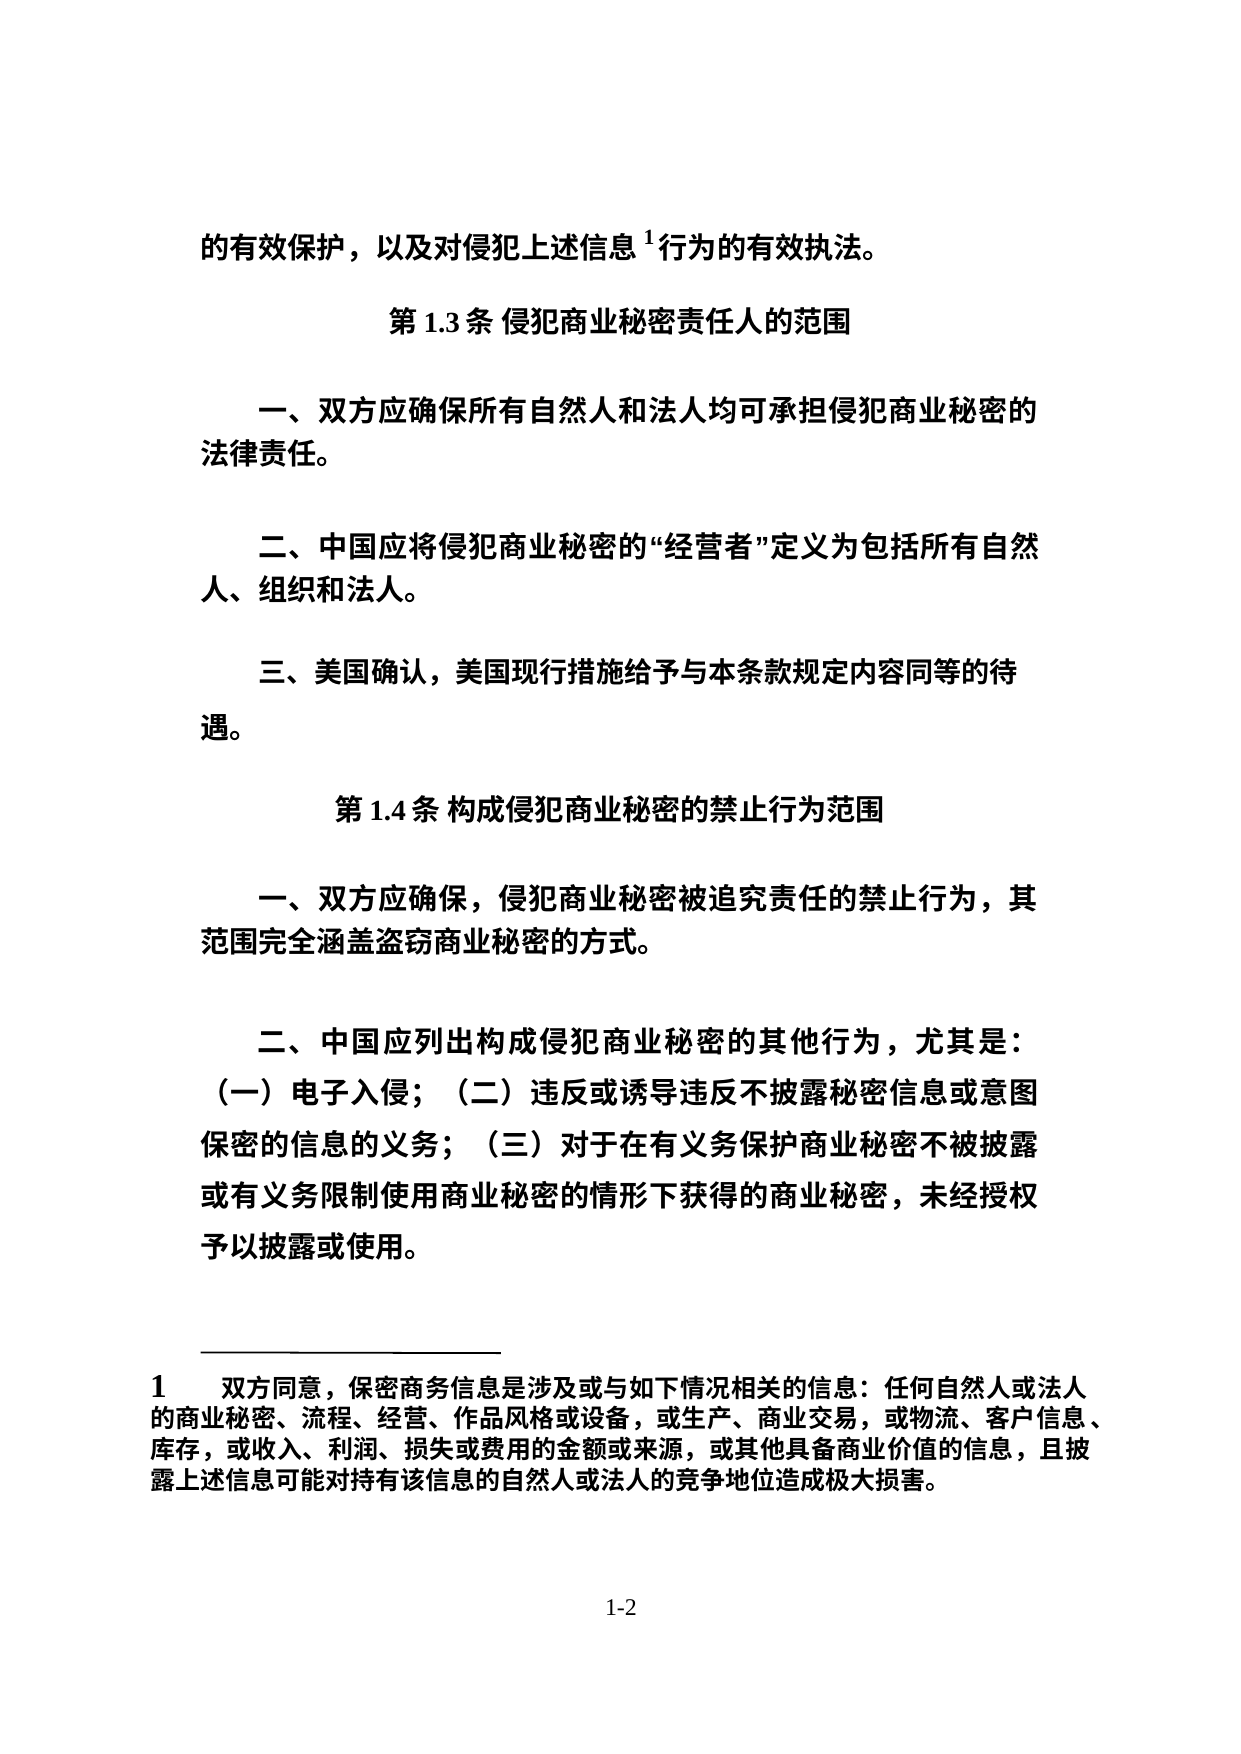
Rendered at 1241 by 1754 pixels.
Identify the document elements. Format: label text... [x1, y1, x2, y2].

text 三、美国确认，美国现行措施给予与本条款规定内容同等的待 [258, 656, 1090, 688]
text 的有效保护，以及对侵犯上述信息1行为的有效执法。 [200, 222, 1090, 268]
text 1-2 [150, 1593, 1092, 1621]
text 遇。 [200, 712, 1090, 746]
list 双方同意，保密商务信息是涉及或与如下情况相关的信息：任何自然人或法人的商业秘密、流程、经营、作品风格或设备，或生产、商业交易，或物流、客户信息、库存，或收入、利润、损失或费用的金额或来源，或其他具备商业价值的信息，且披露上述信息可能对持有该信息的自然人或法人的竞争地位造成极大损害。 [150, 1372, 1090, 1496]
text 一、双方应确保所有自然人和法人均可承担侵犯商业秘密的法律责任。 [200, 387, 1039, 473]
text 二、中国应列出构成侵犯商业秘密的其他行为，尤其是：（一）电子入侵；（二）违反或诱导违反不披露秘密信息或意图保密的信息的义务；（三）对于在有义务保护商业秘密不被披露或有义务限制使用商业秘密的情形下获得的商业秘密，未经授权予以披露或使用。 [200, 1012, 1039, 1268]
text 第1.3条 侵犯商业秘密责任人的范围 [150, 304, 1089, 339]
text 一、双方应确保，侵犯商业秘密被追究责任的禁止行为，其范围完全涵盖盗窃商业秘密的方式。 [200, 875, 1039, 961]
text 二、中国应将侵犯商业秘密的“经营者”定义为包括所有自然人、组织和法人。 [200, 523, 1039, 609]
text 第1.4条 构成侵犯商业秘密的禁止行为范围 [150, 792, 1069, 827]
